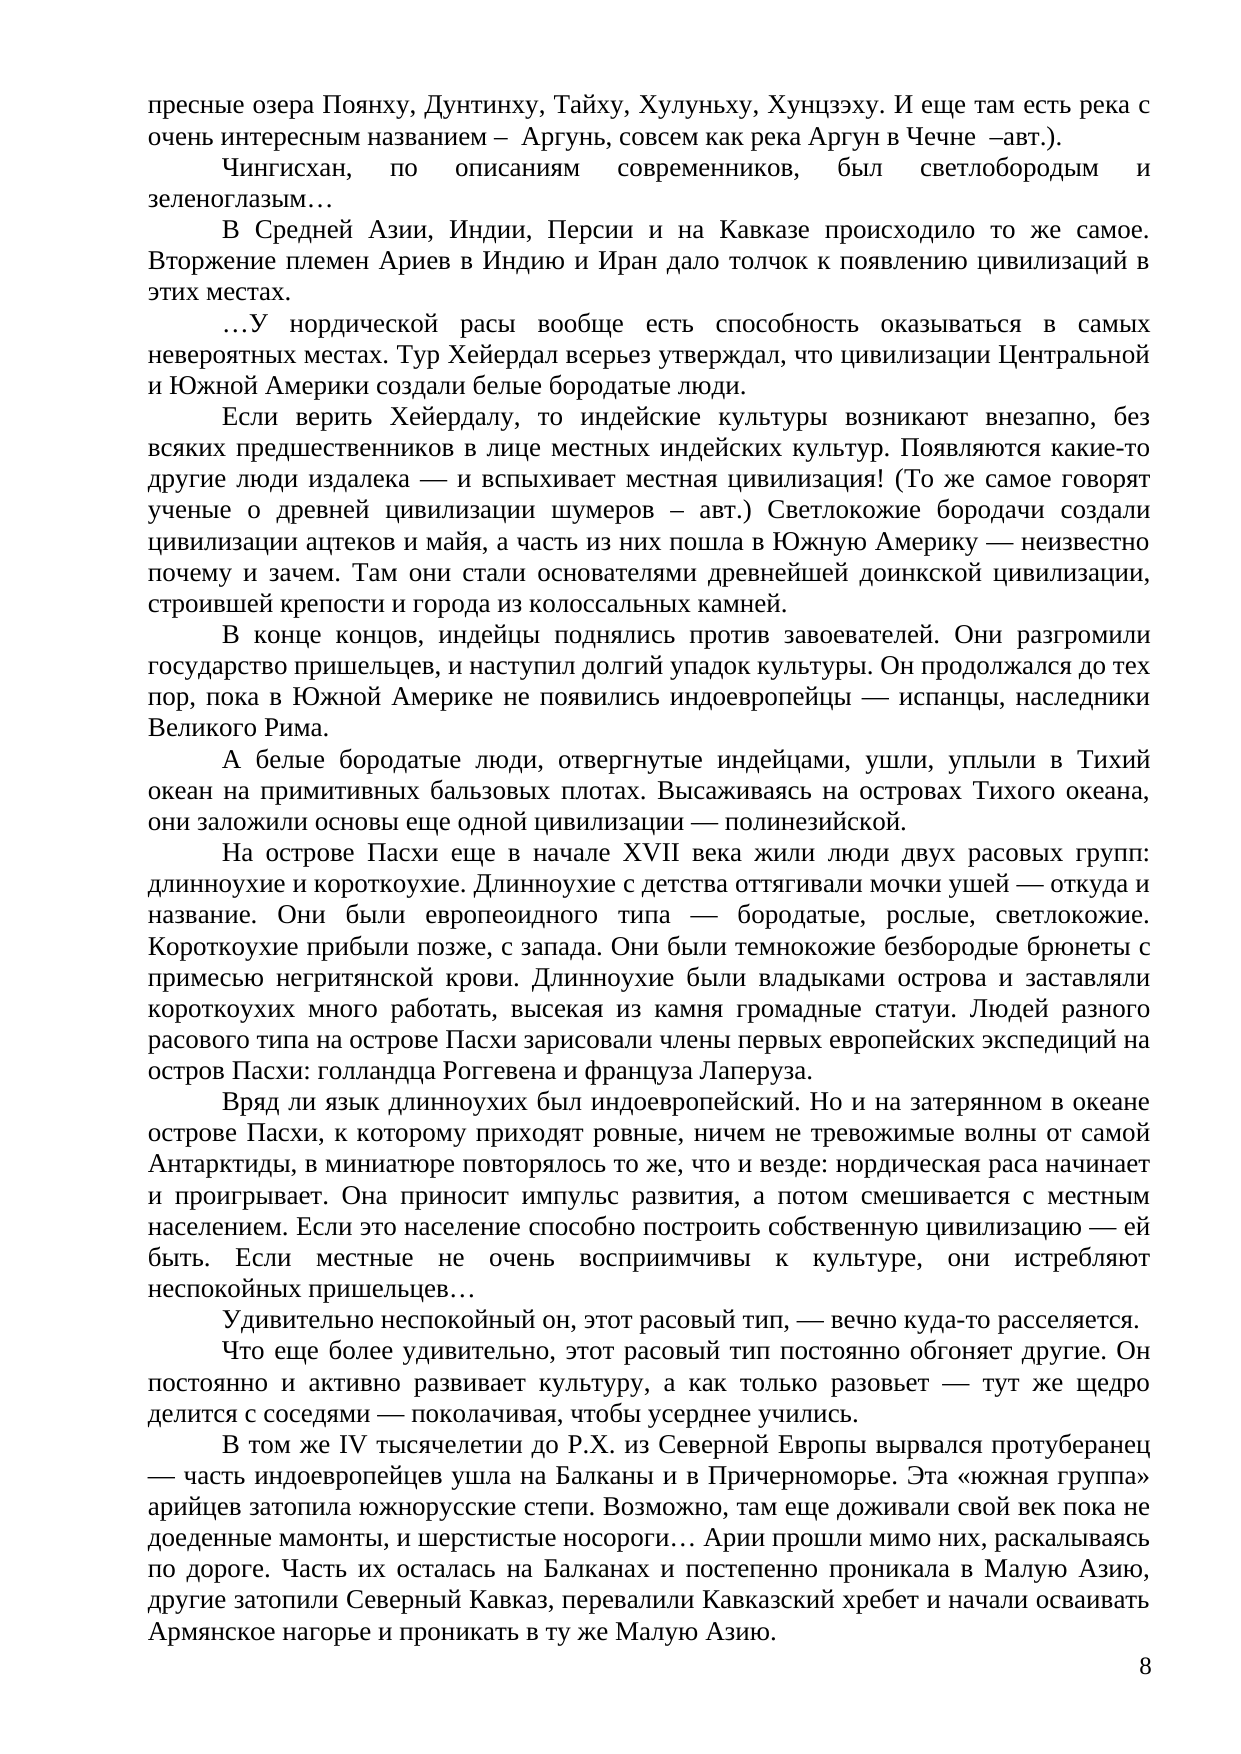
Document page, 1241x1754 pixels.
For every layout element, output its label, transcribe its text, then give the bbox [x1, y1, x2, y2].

text А белые бородатые люди, отвергнутые индейцами, ушли, уплыли в Тихий океан на примитивных бальзовых плотах. Высаживаясь на островах Тихого океана, они заложили основы еще одной цивилизации — полинезийской. [148, 743, 1152, 836]
text В Средней Азии, Индии, Персии и на Кавказе происходило то же самое. Вторжение племен Ариев в Индию и Иран дало толчок к появлению цивилизаций в этих местах. [148, 213, 1152, 307]
text Удивительно неспокойный он, этот расовый тип, — вечно куда-то расселяется. [148, 1303, 1152, 1334]
text В том же IV тысячелетии до Р.Х. из Северной Европы вырвался протуберанец — часть индоевропейцев ушла на Балканы и в Причерноморье. Эта «южная группа» арийцев затопила южнорусские степи. Возможно, там еще доживали свой век пока не доеденные мамонты, и шерстистые носороги… Арии прошли мимо них, раскалываясь по дороге. Часть их осталась на Балканах и постепенно проникала в Малую Азию, другие затопили Северный Кавказ, перевалили Кавказский хребет и начали осваивать Армянское нагорье и проникать в ту же Малую Азию. [148, 1428, 1152, 1646]
text Чингисхан, по описаниям современников, был светлобородым и зеленоглазым… [148, 151, 1152, 213]
text …У нордической расы вообще есть способность оказываться в самых невероятных местах. Тур Хейердал всерьез утверждал, что цивилизации Центральной и Южной Америки создали белые бородатые люди. [148, 307, 1152, 400]
text Вряд ли язык длинноухих был индоевропейский. Но и на затерянном в океане острове Пасхи, к которому приходят ровные, ничем не тревожимые волны от самой Антарктиды, в миниатюре повторялось то же, что и везде: нордическая раса начинает и проигрывает. Она приносит импульс развития, а потом смешивается с местным населением. Если это население способно построить собственную цивилизацию — ей быть. Если местные не очень восприимчивы к культуре, они истребляют неспокойных пришельцев… [148, 1085, 1152, 1303]
text Если верить Хейердалу, то индейские культуры возникают внезапно, без всяких предшественников в лице местных индейских культур. Появляются какие-то другие люди издалека — и вспыхивает местная цивилизация! (То же самое говорят ученые о древней цивилизации шумеров – авт.) Светлокожие бородачи создали цивилизации ацтеков и майя, а часть из них пошла в Южную Америку — неизвестно почему и зачем. Там они стали основателями древнейшей доинкской цивилизации, строившей крепости и города из колоссальных камней. [148, 400, 1152, 618]
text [148, 89, 1152, 151]
text Что еще более удивительно, этот расовый тип постоянно обгоняет другие. Он постоянно и активно развивает культуру, а как только разовьет — тут же щедро делится с соседями — поколачивая, чтобы усерднее учились. [148, 1334, 1152, 1428]
text В конце концов, индейцы поднялись против завоевателей. Они разгромили государство пришельцев, и наступил долгий упадок культуры. Он продолжался до тех пор, пока в Южной Америке не появились индоевропейцы — испанцы, наследники Великого Рима. [148, 618, 1152, 743]
text На острове Пасхи еще в начале XVII века жили люди двух расовых групп: длинноухие и короткоухие. Длинноухие с детства оттягивали мочки ушей — откуда и название. Они были европеоидного типа — бородатые, рослые, светлокожие. Короткоухие прибыли позже, с запада. Они были темнокожие безбородые брюнеты с примесью негритянской крови. Длинноухие были владыками острова и заставляли короткоухих много работать, высекая из камня громадные статуи. Людей разного расового типа на острове Пасхи зарисовали члены первых европейских экспедиций на остров Пасхи: голландца Роггевена и француза Лаперуза. [148, 836, 1152, 1085]
